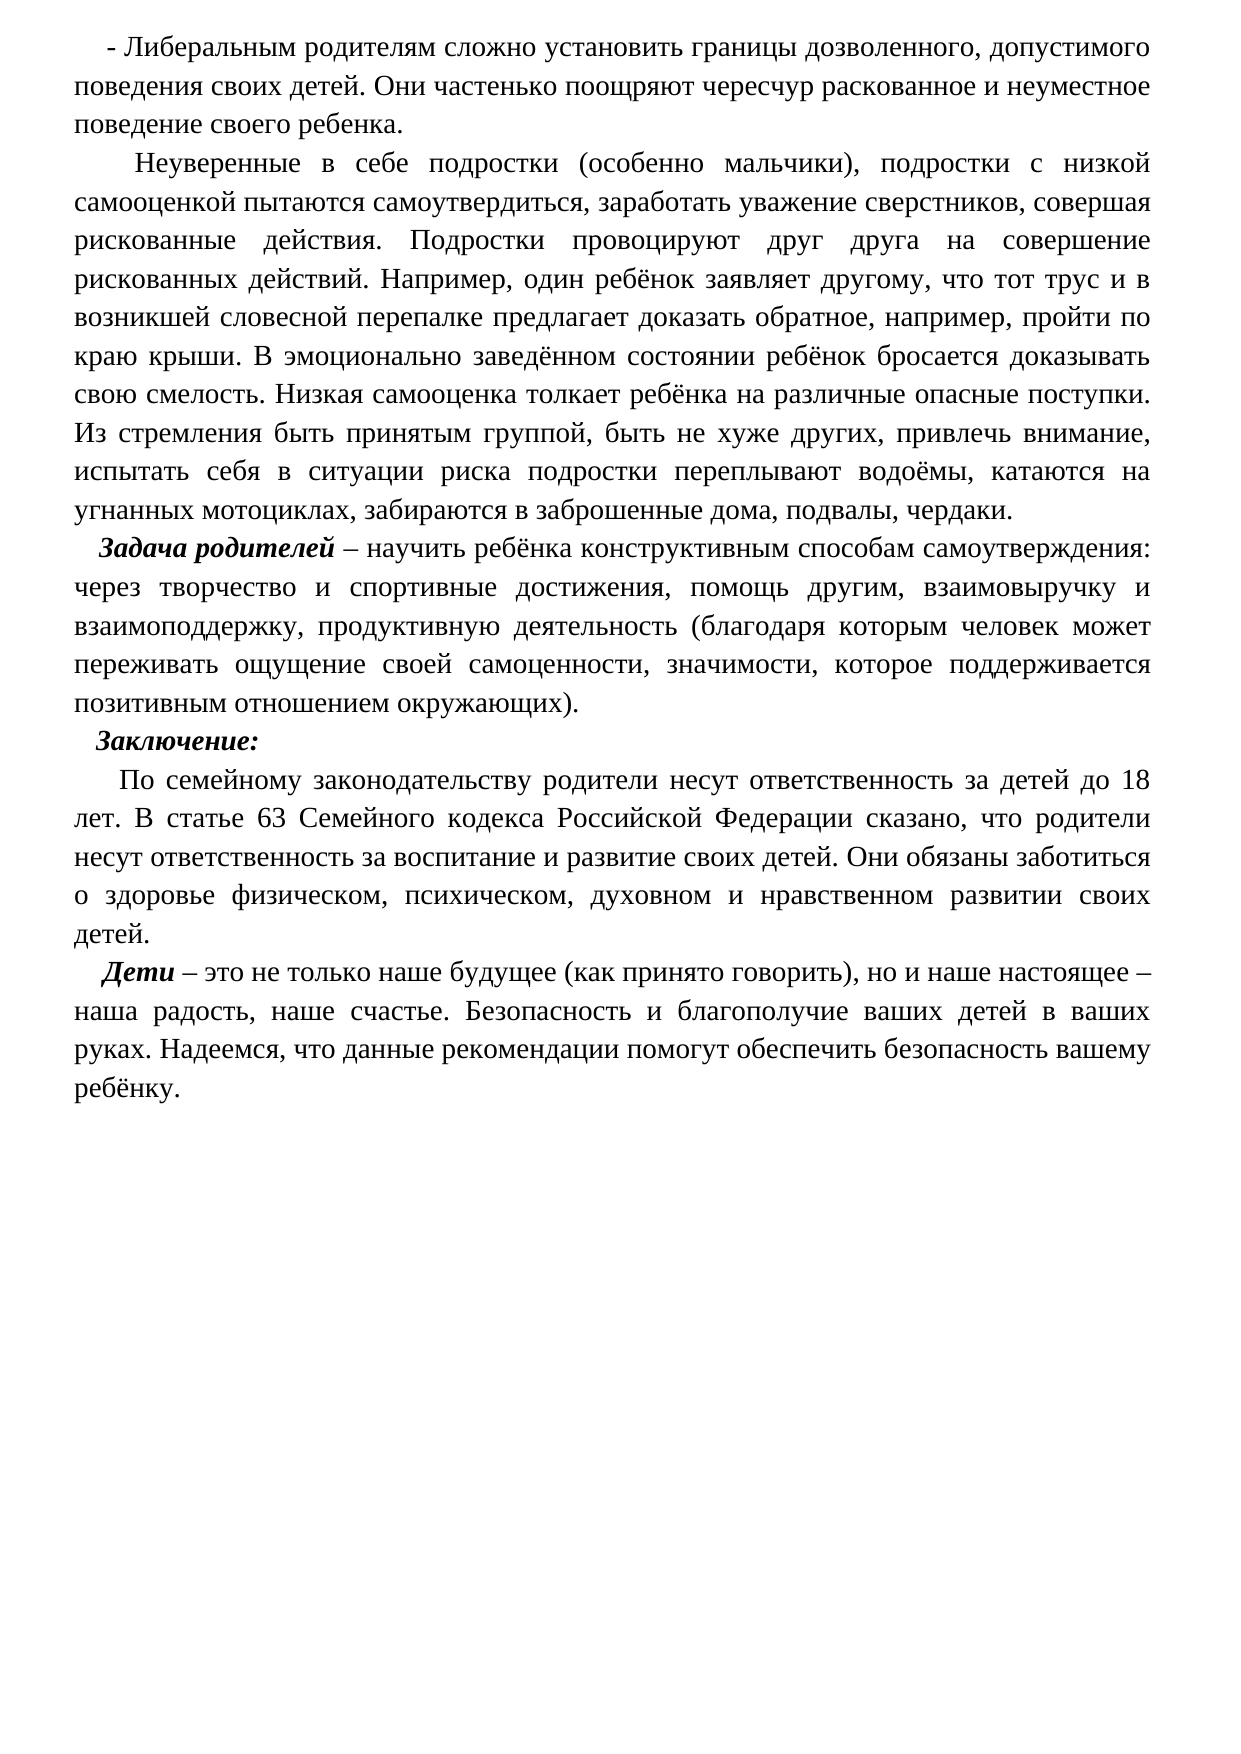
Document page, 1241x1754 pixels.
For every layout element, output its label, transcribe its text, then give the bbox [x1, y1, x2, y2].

text Заключение: [74, 723, 1152, 757]
text Дети – это не только наше будущее (как принято говорить), но и наше настоящее – наша радость, наше счастье. Безопасность и благополучие ваших детей в ваших руках. Надеемся, что данные рекомендации помогут обеспечить безопасность вашему ребёнку. [74, 954, 1152, 1104]
text По семейному законодательству родители несут ответственность за детей до 18 лет. В статье 63 Семейного кодекса Российской Федерации сказано, что родители несут ответственность за воспитание и развитие своих детей. Они обязаны заботиться о здоровье физическом, психическом, духовном и нравственном развитии своих детей. [74, 762, 1152, 949]
text Неуверенные в себе подростки (особенно мальчики), подростки с низкой самооценкой пытаются самоутвердиться, заработать уважение сверстников, совершая рискованные действия. Подростки провоцируют друг друга на совершение рискованных действий. Например, один ребёнок заявляет другому, что тот трус и в возникшей словесной перепалке предлагает доказать обратное, например, пройти по краю крыши. В эмоционально заведённом состоянии ребёнок бросается доказывать свою смелость. Низкая самооценка толкает ребёнка на различные опасные поступки. Из стремления быть принятым группой, быть не хуже других, привлечь внимание, испытать себя в ситуации риска подростки переплывают водоёмы, катаются на угнанных мотоциклах, забираются в заброшенные дома, подвалы, чердаки. [74, 145, 1152, 526]
text Задача родителей – научить ребёнка конструктивным способам самоутверждения: через творчество и спортивные достижения, помощь другим, взаимовыручку и взаимоподдержку, продуктивную деятельность (благодаря которым человек может переживать ощущение своей самоценности, значимости, которое поддерживается позитивным отношением окружающих). [74, 531, 1152, 718]
text - Либеральным родителям сложно установить границы дозволенного, допустимого поведения своих детей. Они частенько поощряют чересчур раскованное и неуместное поведение своего ребенка. [74, 29, 1152, 140]
